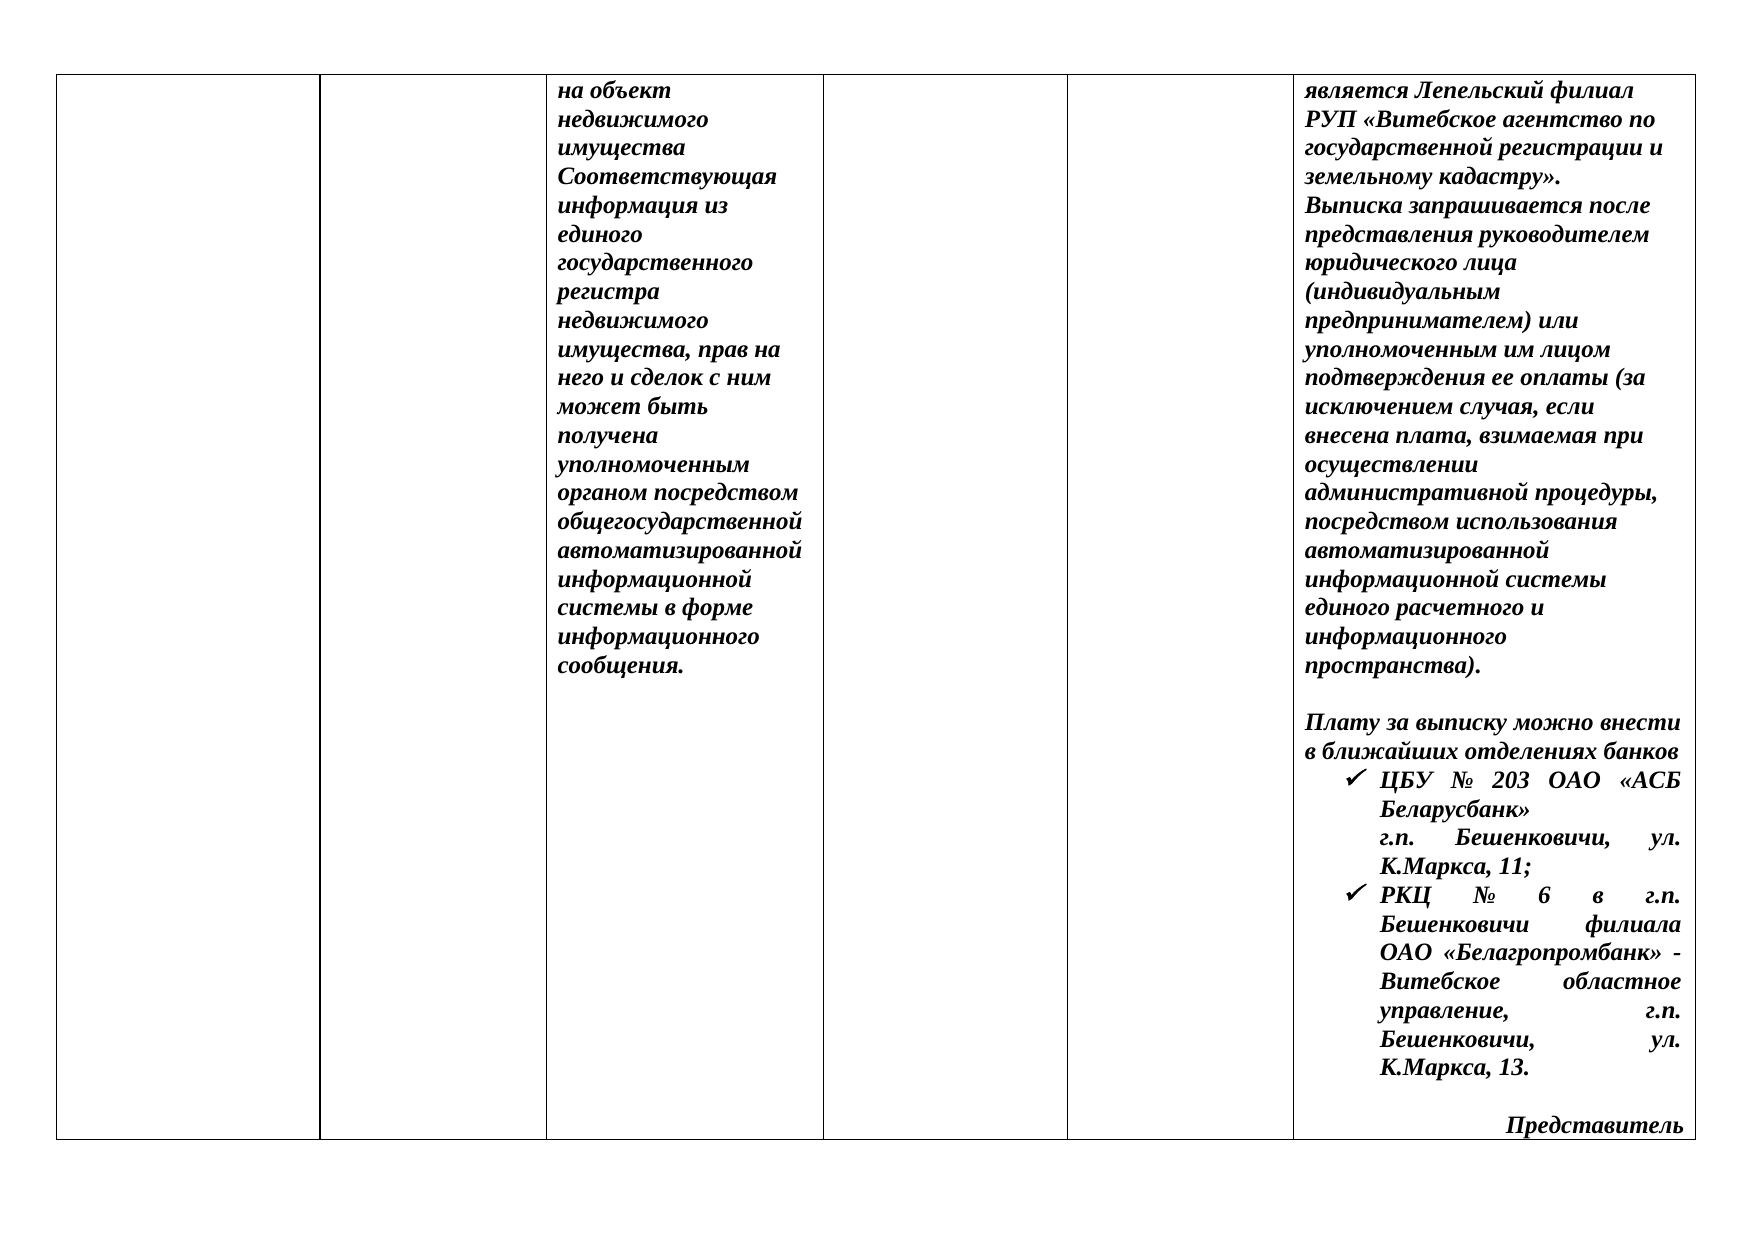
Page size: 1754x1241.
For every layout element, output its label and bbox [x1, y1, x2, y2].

table_cell [1068, 75, 1293, 1139]
table_cell [57, 75, 319, 1139]
table_cell [321, 75, 546, 1139]
table_cell [547, 75, 823, 1139]
table_cell [824, 75, 1067, 1139]
table_cell [1294, 75, 1695, 1139]
